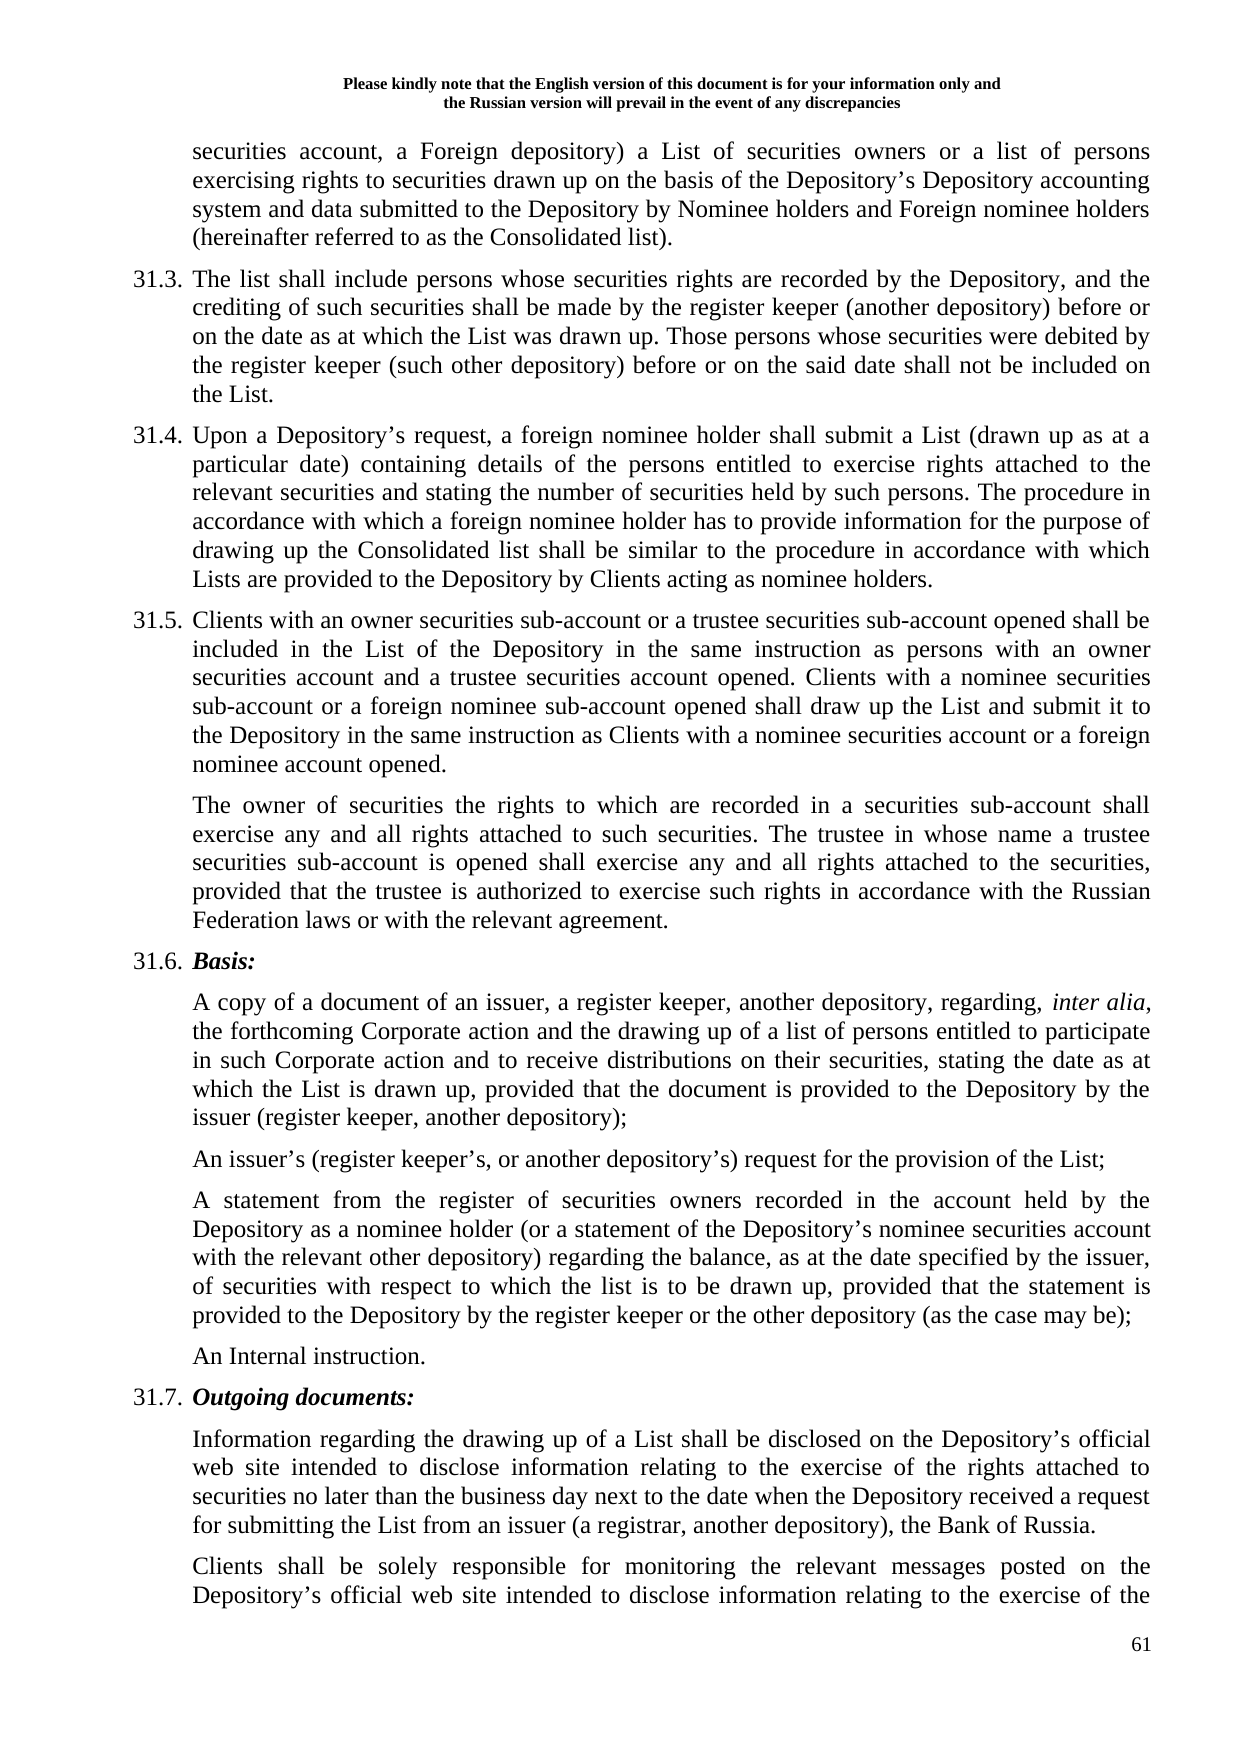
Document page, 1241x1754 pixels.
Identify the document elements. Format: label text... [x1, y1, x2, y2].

text Information regarding the drawing up of a List shall be disclosed on the Depository’s official web site intended to disclose information relating to the exercise of the rights attached to securities no later than the business day next to the date when the Depository received a request for submitting the List from an issuer (a registrar, another depository), the Bank of Russia. [192, 1424, 1152, 1539]
list Clients with an owner securities sub-account or a trustee securities sub-account opened shall be included in the List of the Depository in the same instruction as persons with an owner securities account and a trustee securities account opened. Clients with a nominee securities sub-account or a foreign nominee sub-account opened shall draw up the List and submit it to the Depository in the same instruction as Clients with a nominee securities account or a foreign nominee account opened. [133, 605, 1152, 777]
text The owner of securities the rights to which are recorded in a securities sub-account shall exercise any and all rights attached to such securities. The trustee in whose name a trustee securities sub-account is opened shall exercise any and all rights attached to the securities, provided that the trustee is authorized to exercise such rights in accordance with the Russian Federation laws or with the relevant agreement. [192, 790, 1152, 934]
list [133, 136, 1152, 251]
list Outgoing documents: [133, 1382, 1152, 1411]
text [192, 1551, 1152, 1609]
list Upon a Depository’s request, a foreign nominee holder shall submit a List (drawn up as at a particular date) containing details of the persons entitled to exercise rights attached to the relevant securities and stating the number of securities held by such persons. The procedure in accordance with which a foreign nominee holder has to provide information for the purpose of drawing up the Consolidated list shall be similar to the procedure in accordance with which Lists are provided to the Depository by Clients acting as nominee holders. [133, 420, 1152, 592]
text A statement from the register of securities owners recorded in the account held by the Depository as a nominee holder (or a statement of the Depository’s nominee securities account with the relevant other depository) regarding the balance, as at the date specified by the issuer, of securities with respect to which the list is to be drawn up, provided that the statement is provided to the Depository by the register keeper or the other depository (as the case may be); [192, 1185, 1152, 1329]
text An issuer’s (register keeper’s, or another depository’s) request for the provision of the List; [192, 1144, 1152, 1172]
list The list shall include persons whose securities rights are recorded by the Depository, and the crediting of such securities shall be made by the register keeper (another depository) before or on the date as at which the List was drawn up. Those persons whose securities were debited by the register keeper (such other depository) before or on the said date shall not be included on the List. [133, 264, 1152, 407]
text An Internal instruction. [192, 1341, 1152, 1370]
list Basis: [133, 946, 1152, 975]
text A copy of a document of an issuer, a register keeper, another depository, regarding, inter alia, the forthcoming Corporate action and the drawing up of a list of persons entitled to participate in such Corporate action and to receive distributions on their securities, stating the date as at which the List is drawn up, provided that the document is provided to the Depository by the issuer (register keeper, another depository); [192, 987, 1152, 1131]
